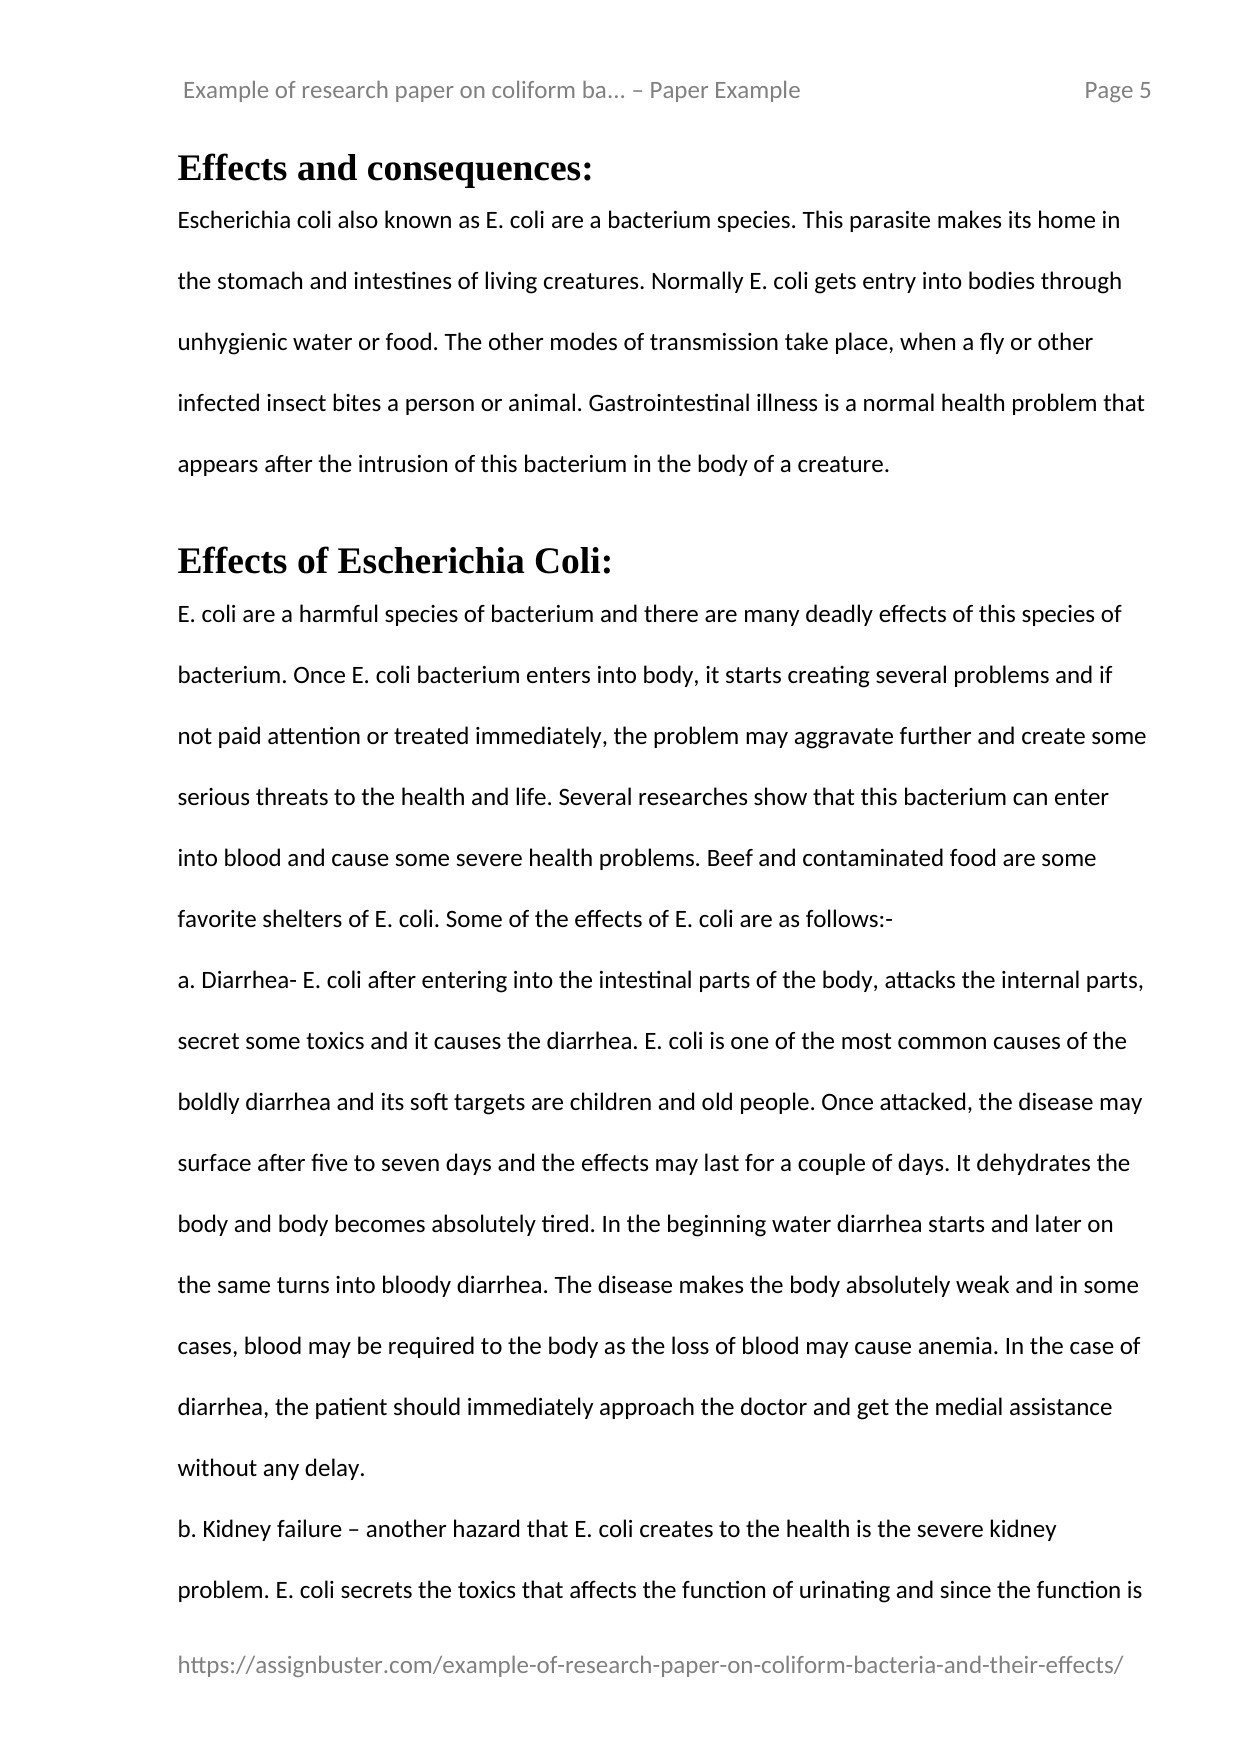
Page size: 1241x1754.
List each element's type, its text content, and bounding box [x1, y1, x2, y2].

subtitle Effects of Escherichia Coli: [177, 539, 1152, 582]
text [177, 598, 1152, 1605]
text Escherichia coli also known as E. coli are a bacterium species. This parasite makes its home in the stomach and intestines of living creatures. Normally E. coli gets entry into bodies through unhygienic water or food. The other modes of transmission take place, when a fly or other infected insect bites a person or animal. Gastrointestinal illness is a normal health problem that appears after the intrusion of this bacterium in the body of a creature. [177, 204, 1152, 479]
subtitle Effects and consequences: [177, 145, 1152, 188]
